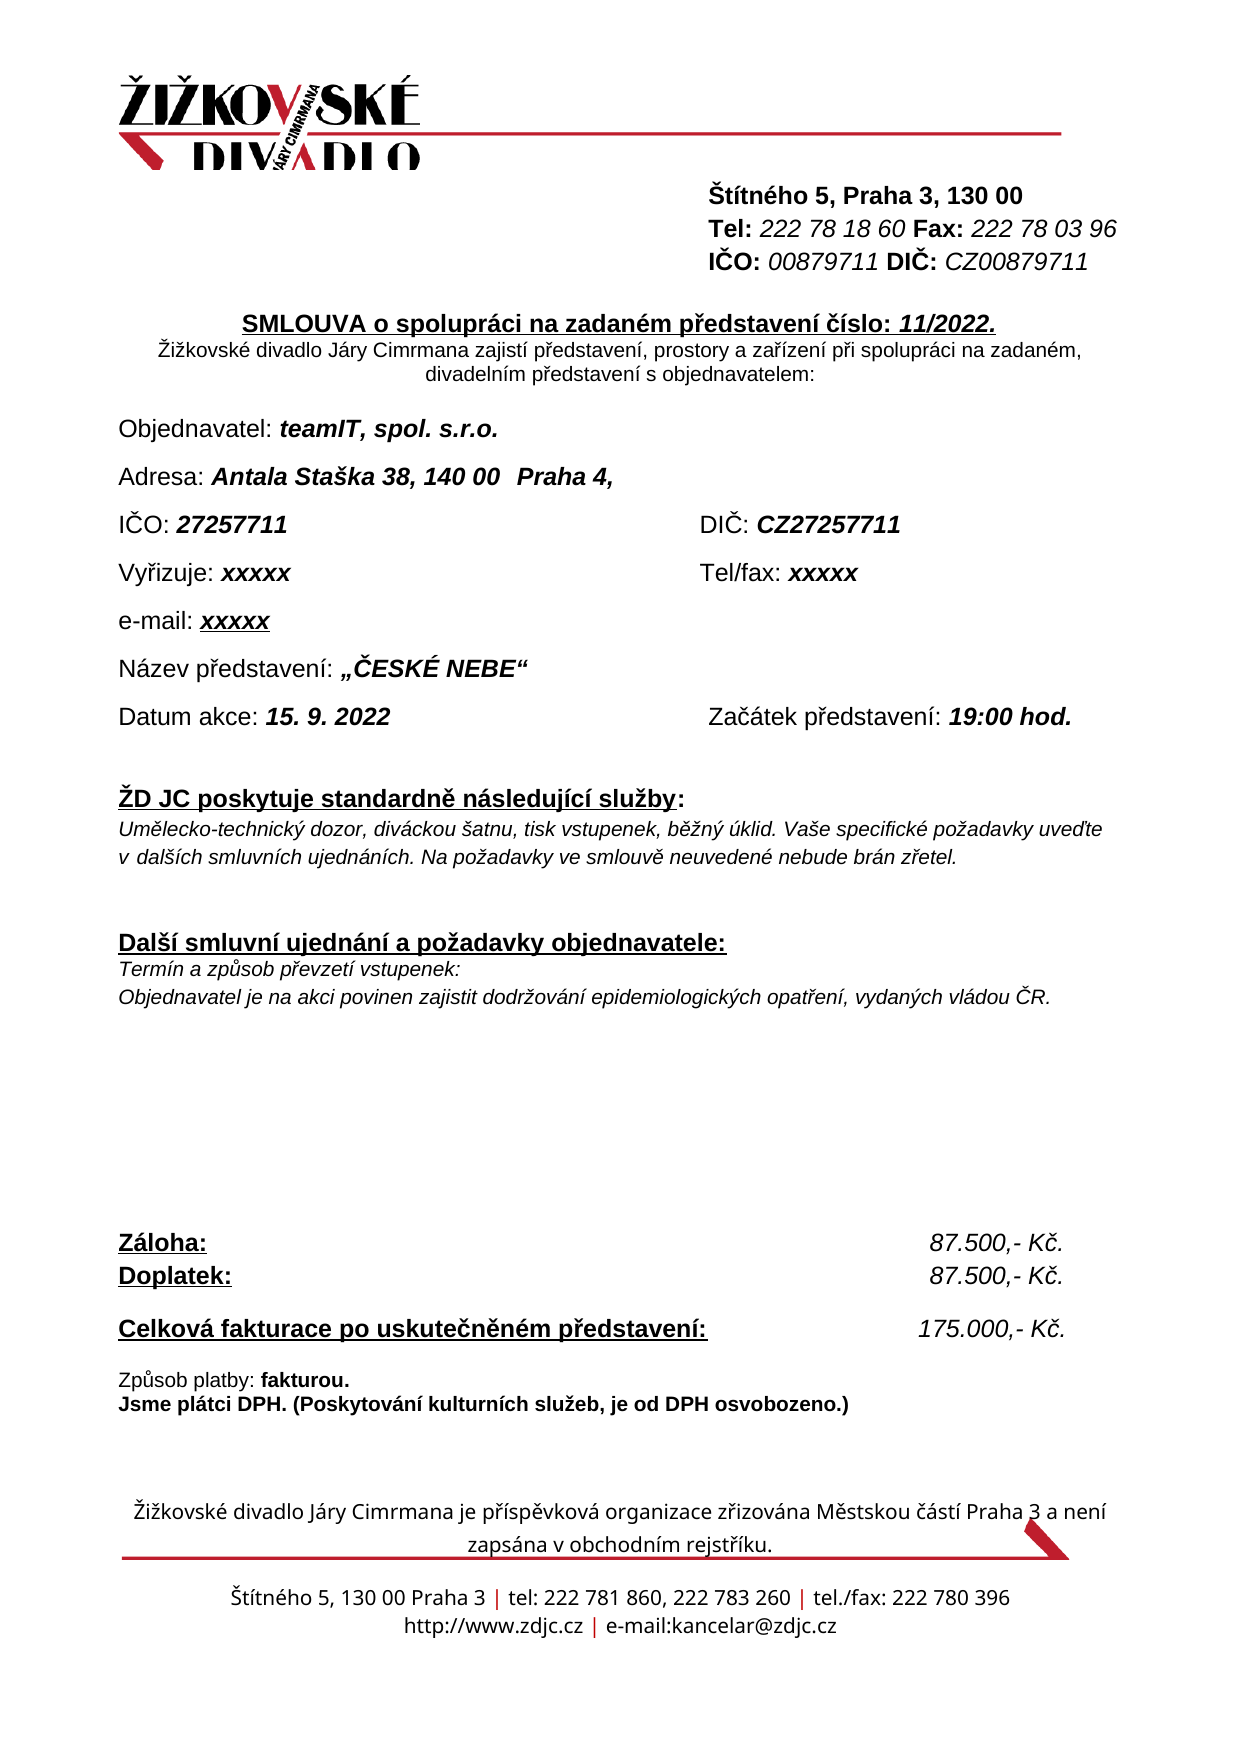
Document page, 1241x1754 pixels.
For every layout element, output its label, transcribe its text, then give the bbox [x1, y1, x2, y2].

picture [117, 75, 1060, 170]
text Štítného 5, Praha 3, 130 00 [634, 90, 1122, 209]
text Datum akce: 15. 9. 2022 Začátek představení: 19:00 hod. [118, 702, 1122, 730]
text Adresa: Antala Staška 38, 140 00 Praha 4, [118, 462, 1122, 491]
subtitle SMLOUVA o spolupráci na zadaném představení číslo: 11/2022. [118, 309, 1122, 337]
text Záloha: 87.500,- Kč. Doplatek: 87.500,- Kč. [118, 1228, 1122, 1289]
text e-mail: xxxxx [118, 606, 1122, 634]
text Žižkovské divadlo Járy Cimrmana zajistí představení, prostory a zařízení při spolupráci na zadaném, divadelním představení s objednavatelem: [118, 337, 1122, 385]
text Název představení: „ČESKÉ NEBE“ [118, 654, 1122, 682]
text Celková fakturace po uskutečněném představení: 175.000,- Kč. [118, 1314, 1122, 1343]
text Umělecko-technický dozor, diváckou šatnu, tisk vstupenek, běžný úklid. Vaše specifické požadavky uveďte v dalších smluvních ujednáních. Na požadavky ve smlouvě neuvedené nebude brán zřetel. [118, 817, 1122, 869]
text Objednavatel je na akci povinen zajistit dodržování epidemiologických opatření, vydaných vládou ČR. [118, 985, 1122, 1009]
text Jsme plátci DPH. (Poskytování kulturních služeb, je od DPH osvobozeno.) [118, 1392, 1122, 1416]
text Termín a způsob převzetí vstupenek: [118, 957, 1122, 981]
text Objednavatel: teamIT, spol. s.r.o. [118, 414, 1122, 443]
text IČO: 27257711 DIČ: CZ27257711 [118, 510, 1122, 539]
text Způsob platby: fakturou. [118, 1368, 1122, 1392]
text ŽD JC poskytuje standardně následující služby: [118, 784, 1122, 813]
text Vyřizuje: xxxxx Tel/fax: xxxxx [118, 558, 1122, 587]
text Tel: 222 78 18 60 Fax: 222 78 03 96 [708, 214, 1122, 243]
picture [121, 1517, 1070, 1560]
subtitle Další smluvní ujednání a požadavky objednavatele: [118, 928, 1122, 957]
text IČO: 00879711 DIČ: CZ00879711 [634, 247, 1122, 276]
